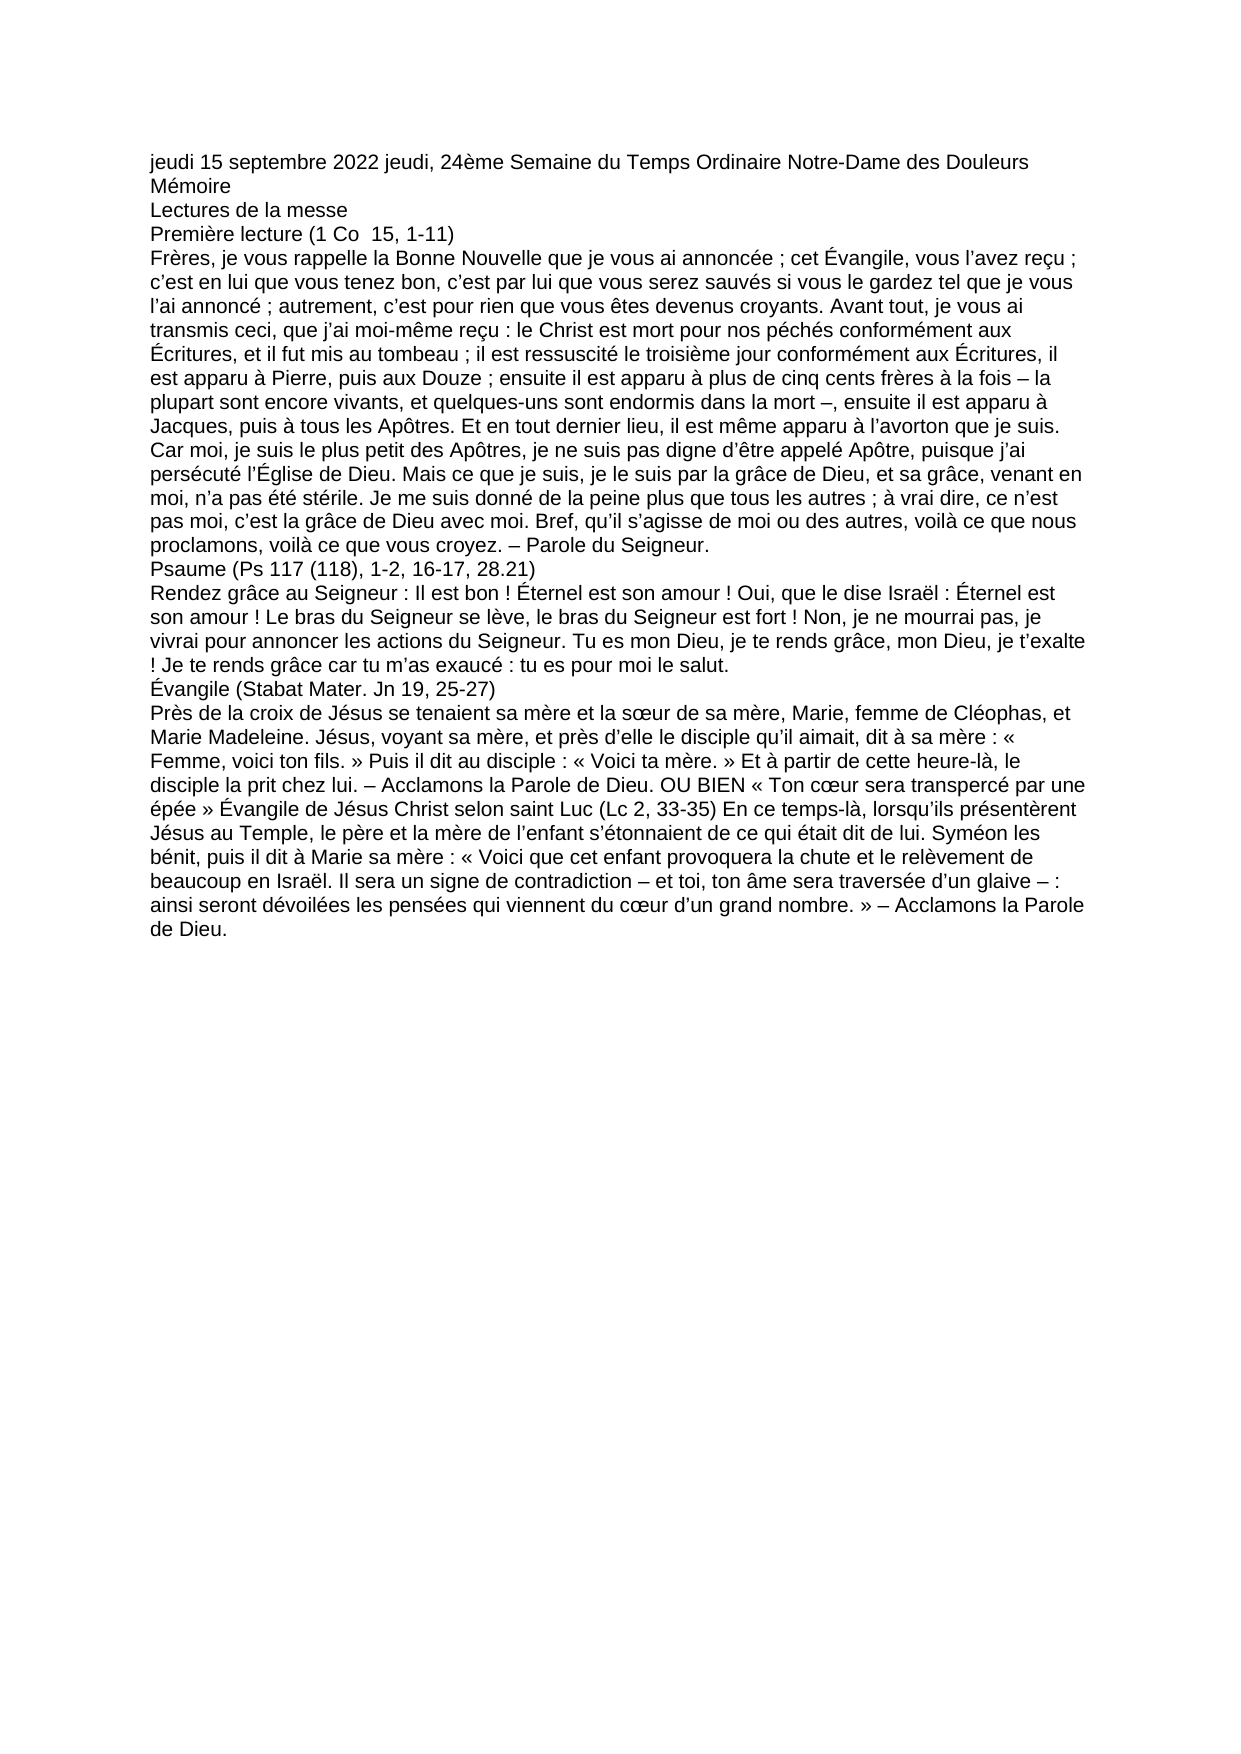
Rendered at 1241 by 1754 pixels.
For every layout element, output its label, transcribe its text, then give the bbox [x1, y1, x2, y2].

text Rendez grâce au Seigneur : Il est bon ! Éternel est son amour ! Oui, que le dise Israël : Éternel est son amour ! Le bras du Seigneur se lève, le bras du Seigneur est fort ! Non, je ne mourrai pas, je vivrai pour annoncer les actions du Seigneur. Tu es mon Dieu, je te rends grâce, mon Dieu, je t’exalte ! Je te rends grâce car tu m’as exaucé : tu es pour moi le salut. [150, 581, 1090, 677]
text Près de la croix de Jésus se tenaient sa mère et la sœur de sa mère, Marie, femme de Cléophas, et Marie Madeleine. Jésus, voyant sa mère, et près d’elle le disciple qu’il aimait, dit à sa mère : « Femme, voici ton fils. » Puis il dit au disciple : « Voici ta mère. » Et à partir de cette heure-là, le disciple la prit chez lui. – Acclamons la Parole de Dieu. OU BIEN « Ton cœur sera transpercé par une épée » Évangile de Jésus Christ selon saint Luc (Lc 2, 33-35) En ce temps-là, lorsqu’ils présentèrent Jésus au Temple, le père et la mère de l’enfant s’étonnaient de ce qui était dit de lui. Syméon les bénit, puis il dit à Marie sa mère : « Voici que cet enfant provoquera la chute et le relèvement de beaucoup en Israël. Il sera un signe de contradiction – et toi, ton âme sera traversée d’un glaive – : ainsi seront dévoilées les pensées qui viennent du cœur d’un grand nombre. » – Acclamons la Parole de Dieu. [150, 701, 1090, 941]
text Frères, je vous rappelle la Bonne Nouvelle que je vous ai annoncée ; cet Évangile, vous l’avez reçu ; c’est en lui que vous tenez bon, c’est par lui que vous serez sauvés si vous le gardez tel que je vous l’ai annoncé ; autrement, c’est pour rien que vous êtes devenus croyants. Avant tout, je vous ai transmis ceci, que j’ai moi-même reçu : le Christ est mort pour nos péchés conformément aux Écritures, et il fut mis au tombeau ; il est ressuscité le troisième jour conformément aux Écritures, il est apparu à Pierre, puis aux Douze ; ensuite il est apparu à plus de cinq cents frères à la fois – la plupart sont encore vivants, et quelques-uns sont endormis dans la mort –, ensuite il est apparu à Jacques, puis à tous les Apôtres. Et en tout dernier lieu, il est même apparu à l’avorton que je suis. Car moi, je suis le plus petit des Apôtres, je ne suis pas digne d’être appelé Apôtre, puisque j’ai persécuté l’Église de Dieu. Mais ce que je suis, je le suis par la grâce de Dieu, et sa grâce, venant en moi, n’a pas été stérile. Je me suis donné de la peine plus que tous les autres ; à vrai dire, ce n’est pas moi, c’est la grâce de Dieu avec moi. Bref, qu’il s’agisse de moi ou des autres, voilà ce que nous proclamons, voilà ce que vous croyez. – Parole du Seigneur. [150, 246, 1090, 557]
